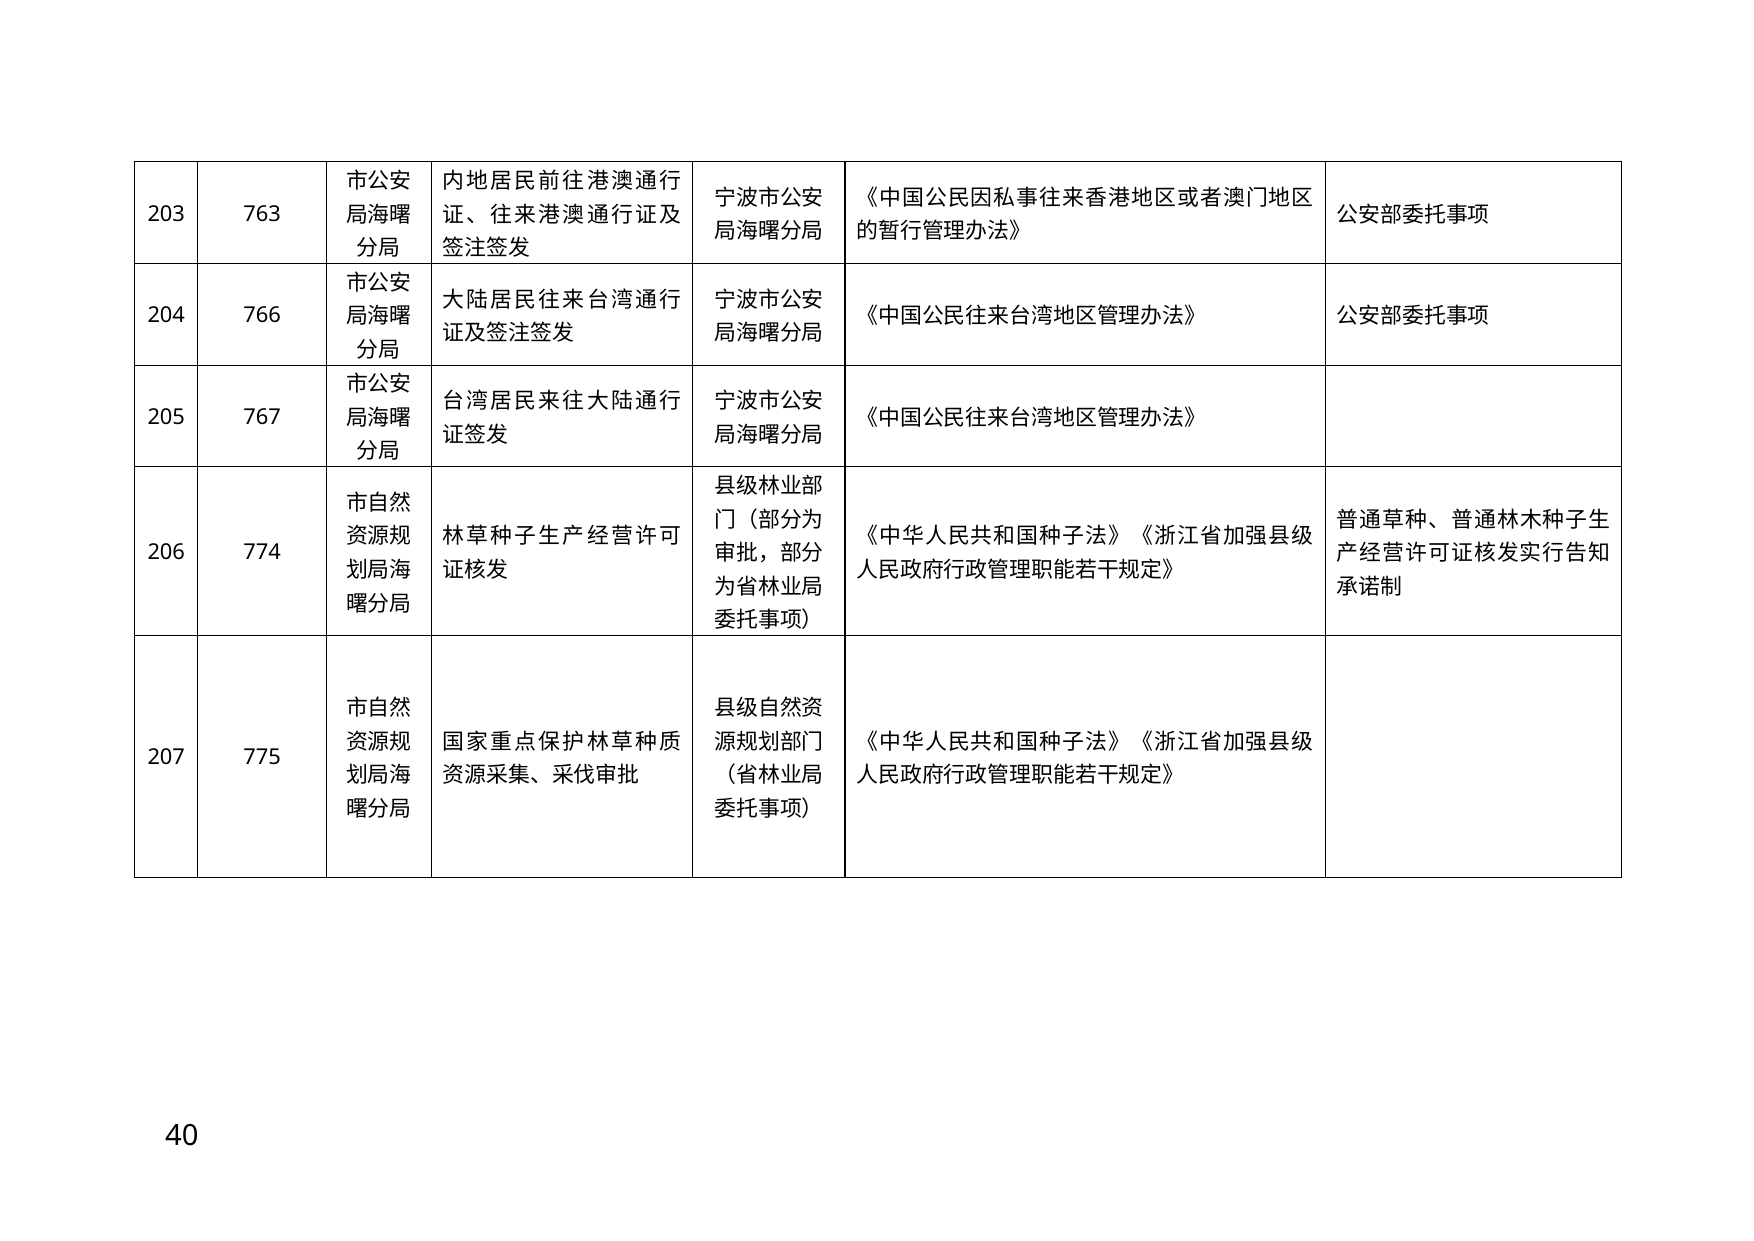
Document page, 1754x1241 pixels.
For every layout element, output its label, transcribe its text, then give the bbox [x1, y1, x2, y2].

table_cell 县级林业部门（部分为审批，部分为省林业局委托事项） [693, 467, 844, 635]
table_cell 《中华人民共和国种子法》《浙江省加强县级人民政府行政管理职能若干规定》 [846, 636, 1325, 877]
table_cell [1326, 636, 1621, 877]
table_cell 市自然资源规划局海曙分局 [327, 467, 431, 635]
table_cell 林草种子生产经营许可证核发 [432, 467, 692, 635]
table_cell 204 [135, 264, 197, 364]
table_cell 宁波市公安局海曙分局 [693, 162, 844, 263]
table_cell 公安部委托事项 [1326, 162, 1621, 263]
table_cell 县级自然资源规划部门（省林业局委托事项） [693, 636, 844, 877]
table_cell 市公安局海曙分局 [327, 366, 431, 466]
table_cell 普通草种、普通林木种子生产经营许可证核发实行告知承诺制 [1326, 467, 1621, 635]
table_cell 宁波市公安局海曙分局 [693, 264, 844, 364]
table_cell 台湾居民来往大陆通行证签发 [432, 366, 692, 466]
table_cell 203 [135, 162, 197, 263]
table_cell 《中华人民共和国种子法》《浙江省加强县级人民政府行政管理职能若干规定》 [846, 467, 1325, 635]
table_cell 《中国公民往来台湾地区管理办法》 [846, 366, 1325, 466]
table_cell 内地居民前往港澳通行证、往来港澳通行证及签注签发 [432, 162, 692, 263]
table_cell 宁波市公安局海曙分局 [693, 366, 844, 466]
table_cell 767 [198, 366, 326, 466]
table_cell 市自然资源规划局海曙分局 [327, 636, 431, 877]
table_cell 国家重点保护林草种质资源采集、采伐审批 [432, 636, 692, 877]
table_cell 766 [198, 264, 326, 364]
table_cell 763 [198, 162, 326, 263]
table_cell 市公安局海曙分局 [327, 162, 431, 263]
table_cell 205 [135, 366, 197, 466]
table_cell 774 [198, 467, 326, 635]
table_cell 206 [135, 467, 197, 635]
table_cell 公安部委托事项 [1326, 264, 1621, 364]
table_cell 775 [198, 636, 326, 877]
table_cell 《中国公民往来台湾地区管理办法》 [846, 264, 1325, 364]
table_cell 207 [135, 636, 197, 877]
table_cell 大陆居民往来台湾通行证及签注签发 [432, 264, 692, 364]
table_cell [1326, 366, 1621, 466]
table_cell 市公安局海曙分局 [327, 264, 431, 364]
table_cell 《中国公民因私事往来香港地区或者澳门地区的暂行管理办法》 [846, 162, 1325, 263]
